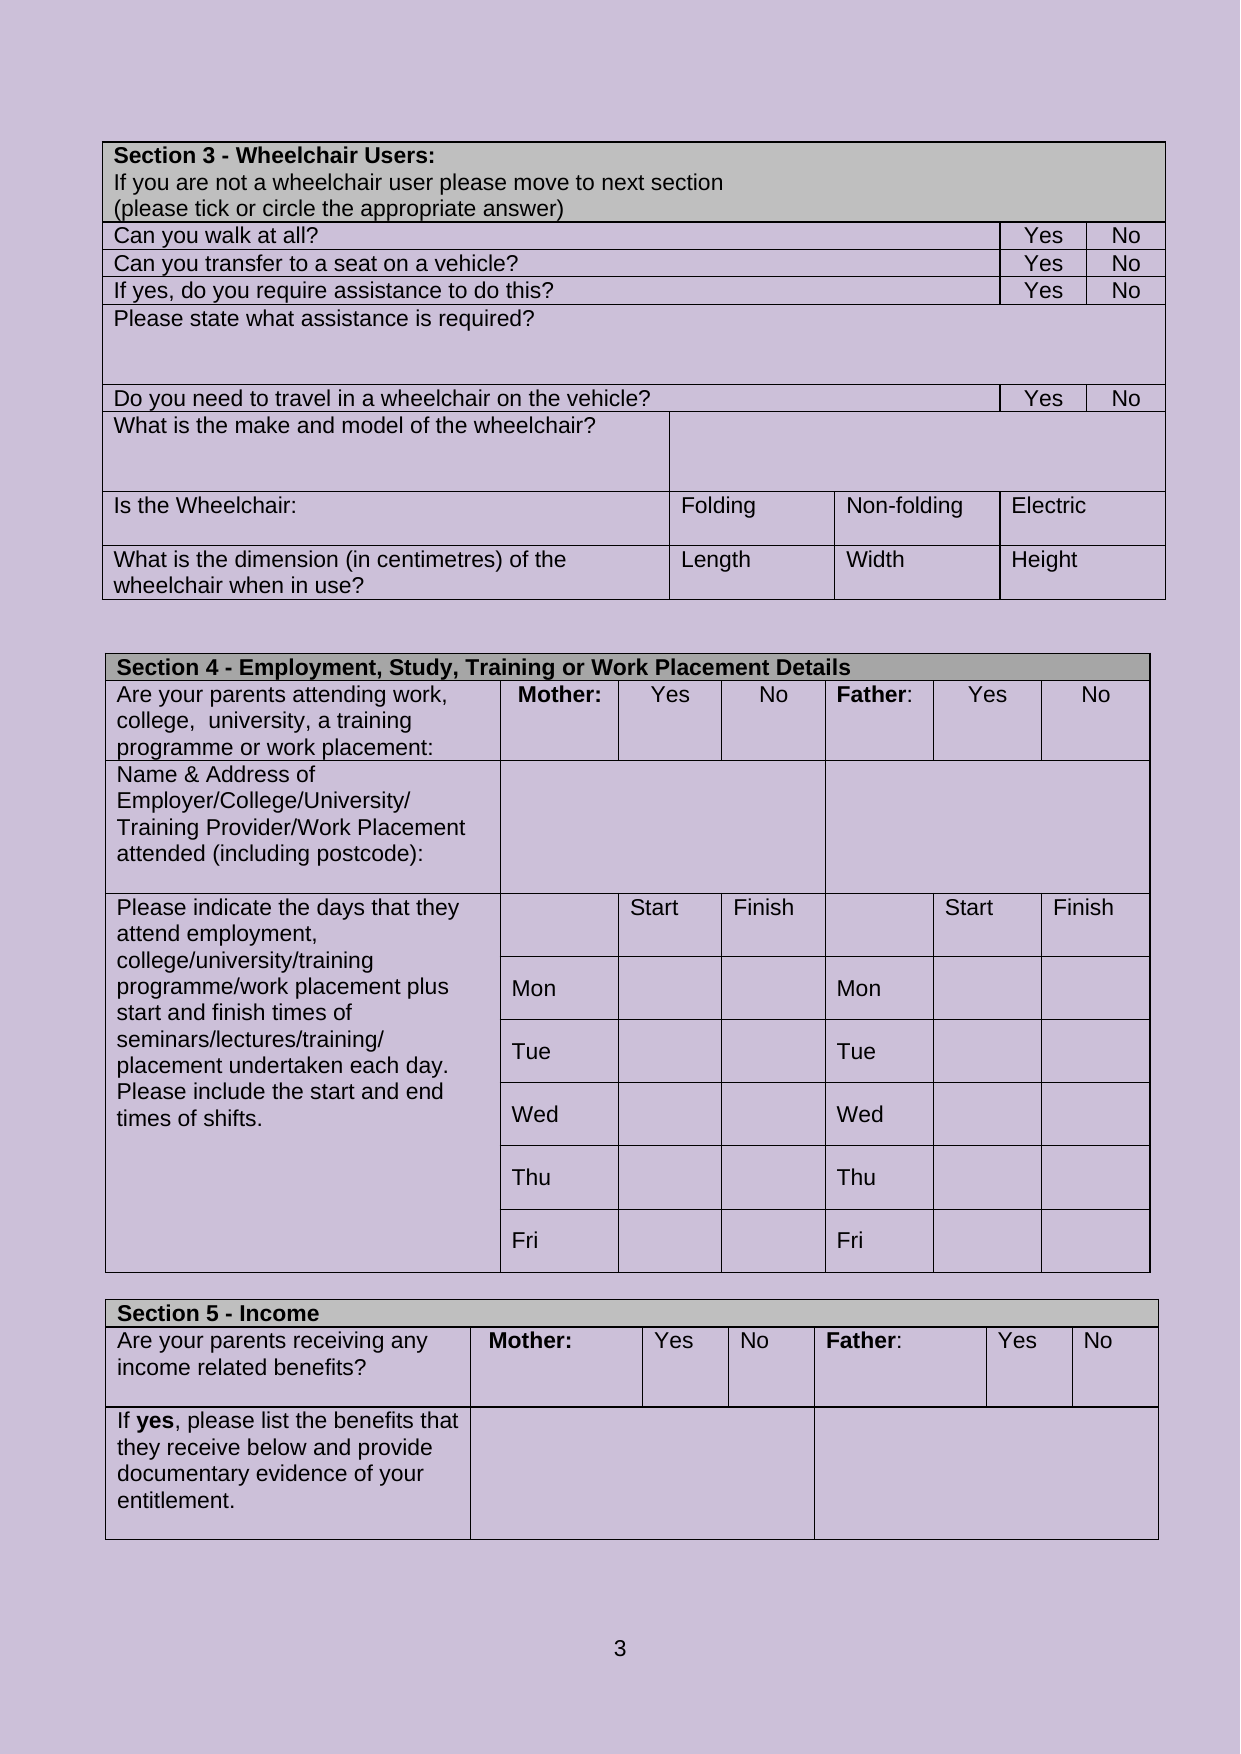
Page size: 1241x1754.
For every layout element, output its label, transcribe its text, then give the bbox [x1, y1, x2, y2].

table_cell Mon [501, 957, 618, 1019]
table_cell Start [619, 894, 721, 956]
table_header Section 4 - Employment, Study, Training or Work Placement Details [106, 654, 1149, 680]
table_cell Yes [987, 1328, 1072, 1406]
table_cell Yes [1001, 277, 1086, 304]
table_cell [722, 1210, 825, 1272]
table_cell [619, 957, 721, 1019]
table_cell Fri [501, 1210, 618, 1272]
table_cell [1042, 1083, 1149, 1145]
table_cell [815, 1408, 1158, 1539]
table_cell Height [1001, 546, 1165, 599]
table_cell Start [934, 894, 1041, 956]
table_cell Are your parents receiving any income related benefits? [106, 1328, 470, 1406]
table_cell Width [835, 546, 999, 599]
table_cell Finish [1042, 894, 1149, 956]
table_cell Please indicate the days that they attend employment, college/university/training programme/work placement plus start and finish times of seminars/lectures/training/ placement undertaken each day. Please include the start and end times of shifts. [106, 894, 500, 1272]
table_cell [722, 1083, 825, 1145]
table_cell Can you transfer to a seat on a vehicle? [103, 250, 999, 276]
table_cell No [1087, 277, 1165, 304]
table_cell [619, 1146, 721, 1208]
table_cell No [722, 681, 825, 760]
table_cell Father: [826, 681, 933, 760]
table_cell Yes [934, 681, 1041, 760]
table_cell [722, 1146, 825, 1208]
table_cell Wed [501, 1083, 618, 1145]
table_cell Length [670, 546, 834, 599]
table_cell No [1073, 1328, 1158, 1406]
table_cell [501, 894, 618, 956]
table_cell Is the Wheelchair: [103, 492, 669, 545]
table_cell What is the dimension (in centimetres) of the wheelchair when in use? [103, 546, 669, 599]
table_cell Mother: [471, 1328, 642, 1406]
table_cell [471, 1408, 814, 1539]
table_cell [501, 761, 825, 893]
table_cell Mon [826, 957, 933, 1019]
table_cell Yes [1001, 223, 1086, 249]
table_cell Tue [501, 1020, 618, 1082]
table_cell [1042, 957, 1149, 1019]
table_cell Thu [826, 1146, 933, 1208]
table_cell Yes [1001, 250, 1086, 276]
table_cell Can you walk at all? [103, 223, 999, 249]
table_cell Non-folding [835, 492, 999, 545]
table_cell Tue [826, 1020, 933, 1082]
table_cell Folding [670, 492, 834, 545]
table_cell [934, 1083, 1041, 1145]
table_cell Name & Address of Employer/College/University/ Training Provider/Work Placement attended (including postcode): [106, 761, 500, 893]
table_cell [934, 957, 1041, 1019]
table_cell Please state what assistance is required? [103, 305, 1165, 384]
table_cell Thu [501, 1146, 618, 1208]
table_cell No [1042, 681, 1149, 760]
table_cell [722, 957, 825, 1019]
table_cell [722, 1020, 825, 1082]
table_cell If yes, do you require assistance to do this? [103, 277, 999, 304]
table_cell [826, 894, 933, 956]
table_cell [619, 1210, 721, 1272]
table_cell If yes, please list the benefits that they receive below and provide documentary evidence of your entitlement. [106, 1408, 470, 1539]
table_cell Finish [722, 894, 825, 956]
table_cell What is the make and model of the wheelchair? [103, 412, 669, 491]
table_cell Yes [1001, 385, 1086, 411]
table_cell [934, 1146, 1041, 1208]
table_cell Wed [826, 1083, 933, 1145]
table_cell [934, 1210, 1041, 1272]
table_cell [1042, 1210, 1149, 1272]
table_cell Father: [815, 1328, 986, 1406]
table_cell Are your parents attending work, college, university, a training programme or work placement: [106, 681, 500, 760]
table_cell Yes [643, 1328, 728, 1406]
table_cell Mother: [501, 681, 618, 760]
table_cell [1042, 1020, 1149, 1082]
table_cell Fri [826, 1210, 933, 1272]
table_cell [619, 1020, 721, 1082]
table_cell Electric [1001, 492, 1165, 545]
table_cell [1042, 1146, 1149, 1208]
table_cell Yes [619, 681, 721, 760]
table_cell No [1087, 385, 1165, 411]
table_cell [619, 1083, 721, 1145]
table_cell [934, 1020, 1041, 1082]
table_header Section 3 - Wheelchair Users: If you are not a wheelchair user please move to next section (please tick or circle the appropriate answer) [103, 143, 1165, 221]
table_cell No [1087, 250, 1165, 276]
table_header Section 5 - Income [106, 1300, 1158, 1326]
table_cell [670, 412, 1165, 491]
table_cell Do you need to travel in a wheelchair on the vehicle? [103, 385, 999, 411]
table_cell No [1087, 223, 1165, 249]
table_cell [826, 761, 1149, 893]
table_cell No [729, 1328, 814, 1406]
